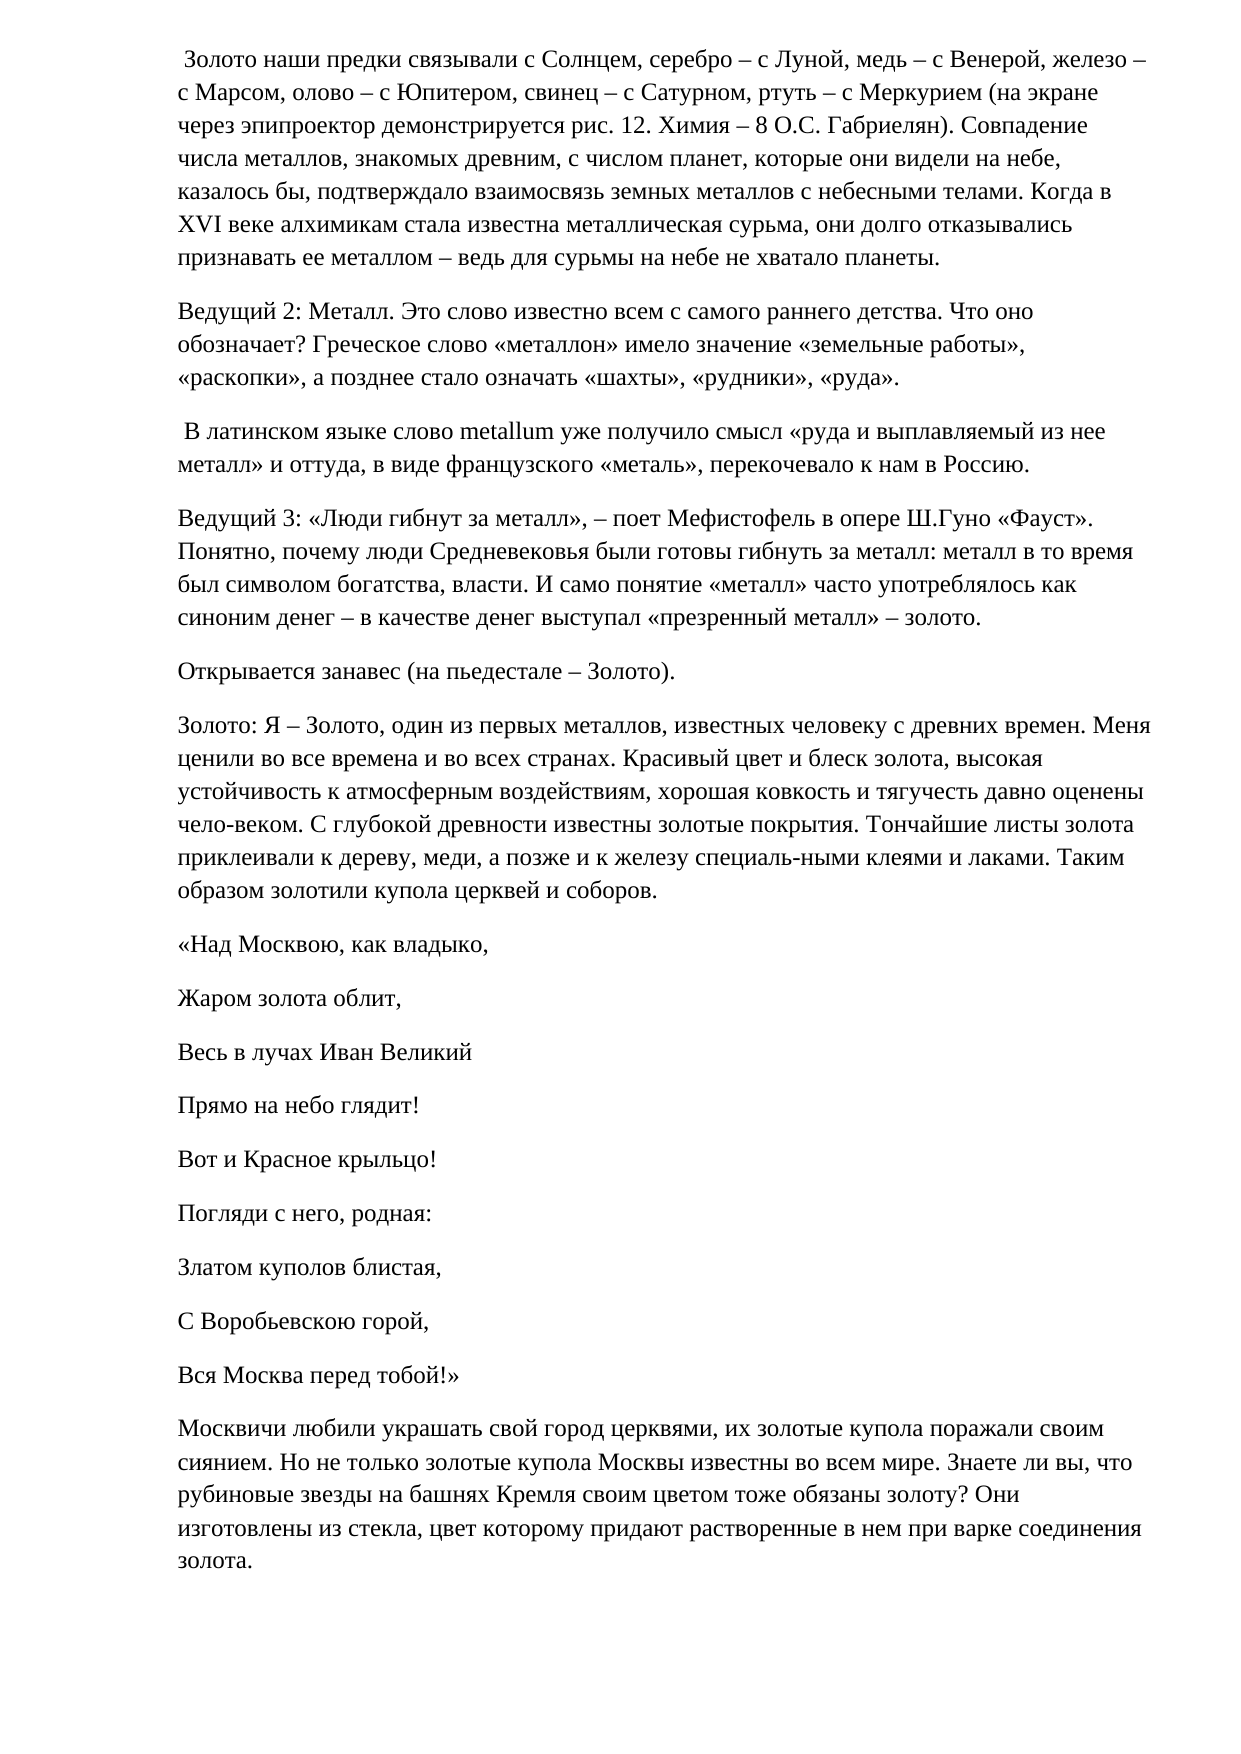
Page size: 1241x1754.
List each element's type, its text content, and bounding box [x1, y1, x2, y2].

text «Над Москвою, как владыко, [177, 929, 1152, 958]
text В латинском языке слово metallum уже получило смысл «руда и выплавляемый из нее металл» и оттуда, в виде французского «металь», перекочевало к нам в Россию. [177, 416, 1152, 478]
text Златом куполов блистая, [177, 1252, 1152, 1281]
text Прямо на небо глядит! [177, 1090, 1152, 1119]
text Золото: Я – Золото, один из первых металлов, известных человеку с древних времен. Меня ценили во все времена и во всех странах. Красивый цвет и блеск золота, высокая устойчивость к атмосферным воздействиям, хорошая ковкость и тягучесть давно оценены чело-веком. С глубокой древности известны золотые покрытия. Тончайшие листы золота приклеивали к дереву, меди, а позже и к железу специаль-ными клеями и лаками. Таким образом золотили купола церквей и соборов. [177, 710, 1152, 904]
text Москвичи любили украшать свой город церквями, их золотые купола поражали своим сиянием. Но не только золотые купола Москвы известны во всем мире. Знаете ли вы, что рубиновые звезды на башнях Кремля своим цветом тоже обязаны золоту? Они изготовлены из стекла, цвет которому придают растворенные в нем при варке соединения золота. [177, 1413, 1152, 1574]
text Открывается занавес (на пьедестале – Золото). [177, 656, 1152, 685]
text Ведущий 2: Металл. Это слово известно всем с самого раннего детства. Что оно обозначает? Греческое слово «металлон» имело значение «земельные работы», «раскопки», а позднее стало означать «шахты», «рудники», «руда». [177, 296, 1152, 391]
text Весь в лучах Иван Великий [177, 1037, 1152, 1065]
text Ведущий 3: «Люди гибнут за металл», – поет Мефистофель в опере Ш.Гуно «Фауст». Понятно, почему люди Средневековья были готовы гибнуть за металл: металл в то время был символом богатства, власти. И само понятие «металл» часто употреблялось как синоним денег – в качестве денег выступал «презренный металл» – золото. [177, 503, 1152, 631]
text Вся Москва перед тобой!» [177, 1360, 1152, 1388]
text Золото наши предки связывали с Солнцем, серебро – с Луной, медь – с Венерой, железо – с Марсом, олово – с Юпитером, свинец – с Сатурном, ртуть – с Меркурием (на экране через эпипроектор демонстрируется рис. 12. Химия – 8 О.С. Габриелян). Совпадение числа металлов, знакомых древним, с числом планет, которые они видели на небе, казалось бы, подтверждало взаимосвязь земных металлов с небесными телами. Когда в XVI веке алхимикам стала известна металлическая сурьма, они долго отказывались признавать ее металлом – ведь для сурьмы на небе не хватало планеты. [177, 44, 1152, 271]
text Погляди с него, родная: [177, 1198, 1152, 1227]
text Жаром золота облит, [177, 983, 1152, 1011]
text С Воробьевскою горой, [177, 1306, 1152, 1334]
text Вот и Красное крыльцо! [177, 1144, 1152, 1173]
